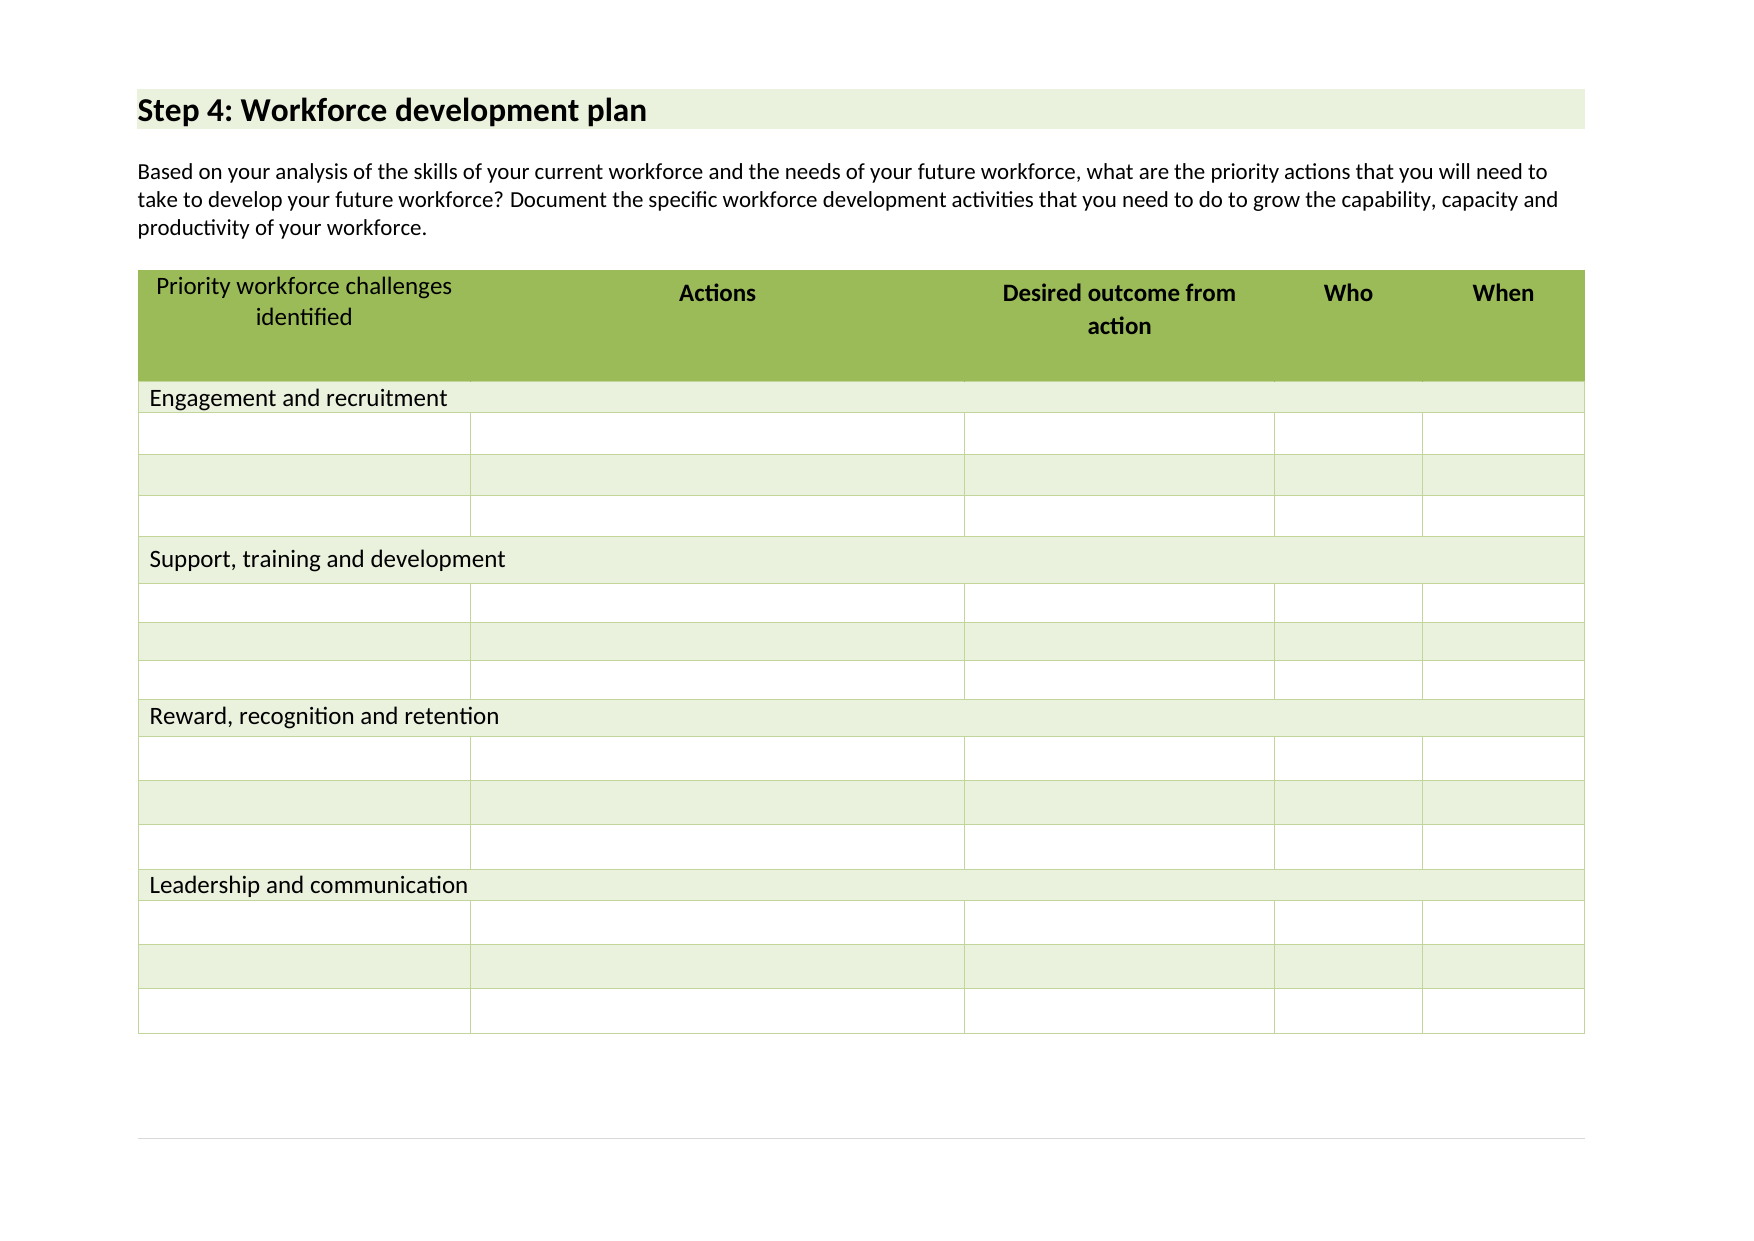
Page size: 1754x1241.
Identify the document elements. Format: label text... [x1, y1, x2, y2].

subtitle Step 4: Workforce development plan [137, 89, 1585, 129]
table_header Priority workforce challenges identified [139, 271, 470, 381]
table_cell [1423, 413, 1584, 453]
table_cell [471, 496, 964, 536]
table_cell [1423, 584, 1584, 622]
table_cell [1423, 945, 1584, 988]
table_cell [965, 455, 1274, 495]
table_cell Reward, recognition and retention [139, 700, 1584, 736]
table_cell [965, 413, 1274, 453]
table_cell Leadership and communication [139, 870, 1584, 900]
table_cell [1423, 825, 1584, 868]
table_cell [1275, 623, 1422, 660]
table_cell [471, 901, 964, 944]
table_cell [965, 901, 1274, 944]
table_cell [1275, 496, 1422, 536]
table_cell [1423, 455, 1584, 495]
table_header Actions [471, 271, 964, 381]
table_cell [139, 496, 470, 536]
table_cell [139, 945, 470, 988]
table_cell [1275, 413, 1422, 453]
table_cell [965, 825, 1274, 868]
table_cell [471, 737, 964, 780]
table_cell [1275, 901, 1422, 944]
table_cell [1275, 737, 1422, 780]
table_cell [139, 781, 470, 824]
table_header Who [1275, 271, 1422, 381]
table_cell [1275, 781, 1422, 824]
table_cell [139, 413, 470, 453]
table_cell [471, 989, 964, 1032]
table_cell [1423, 989, 1584, 1032]
table_cell [1275, 455, 1422, 495]
table_cell [1275, 584, 1422, 622]
table_cell [139, 737, 470, 780]
table_cell [1423, 737, 1584, 780]
table_cell [965, 661, 1274, 699]
table_cell Support, training and development [139, 537, 1584, 583]
table_cell [1275, 661, 1422, 699]
table_cell [471, 945, 964, 988]
table_cell [139, 661, 470, 699]
table_cell [139, 455, 470, 495]
table_cell [1275, 825, 1422, 868]
table_cell [965, 584, 1274, 622]
table_cell Engagement and recruitment [139, 382, 1584, 412]
table_cell [1423, 496, 1584, 536]
table_cell [139, 584, 470, 622]
table_cell [965, 781, 1274, 824]
table_cell [471, 584, 964, 622]
table_cell [1275, 945, 1422, 988]
table_cell [471, 413, 964, 453]
table_cell [1423, 901, 1584, 944]
table_cell [1275, 989, 1422, 1032]
table_cell [139, 901, 470, 944]
table_cell [139, 989, 470, 1032]
table_cell [471, 455, 964, 495]
table_cell [1423, 661, 1584, 699]
table_cell [1423, 781, 1584, 824]
table_cell [1423, 623, 1584, 660]
table_cell [965, 623, 1274, 660]
table_cell [471, 661, 964, 699]
table_cell [965, 989, 1274, 1032]
text Based on your analysis of the skills of your current workforce and the needs of your future workforce, what are the priority actions that you will need to take to develop your future workforce? Document the specific workforce development activities that you need to do to grow the capability, capacity and productivity of your workforce. [137, 157, 1585, 241]
table_cell [139, 825, 470, 868]
table_cell [471, 781, 964, 824]
table_header Desired outcome from action [965, 271, 1274, 381]
table_cell [139, 623, 470, 660]
table_header When [1423, 271, 1584, 381]
table_cell [965, 945, 1274, 988]
table_cell [965, 496, 1274, 536]
table_cell [471, 623, 964, 660]
table_cell [471, 825, 964, 868]
table_cell [965, 737, 1274, 780]
